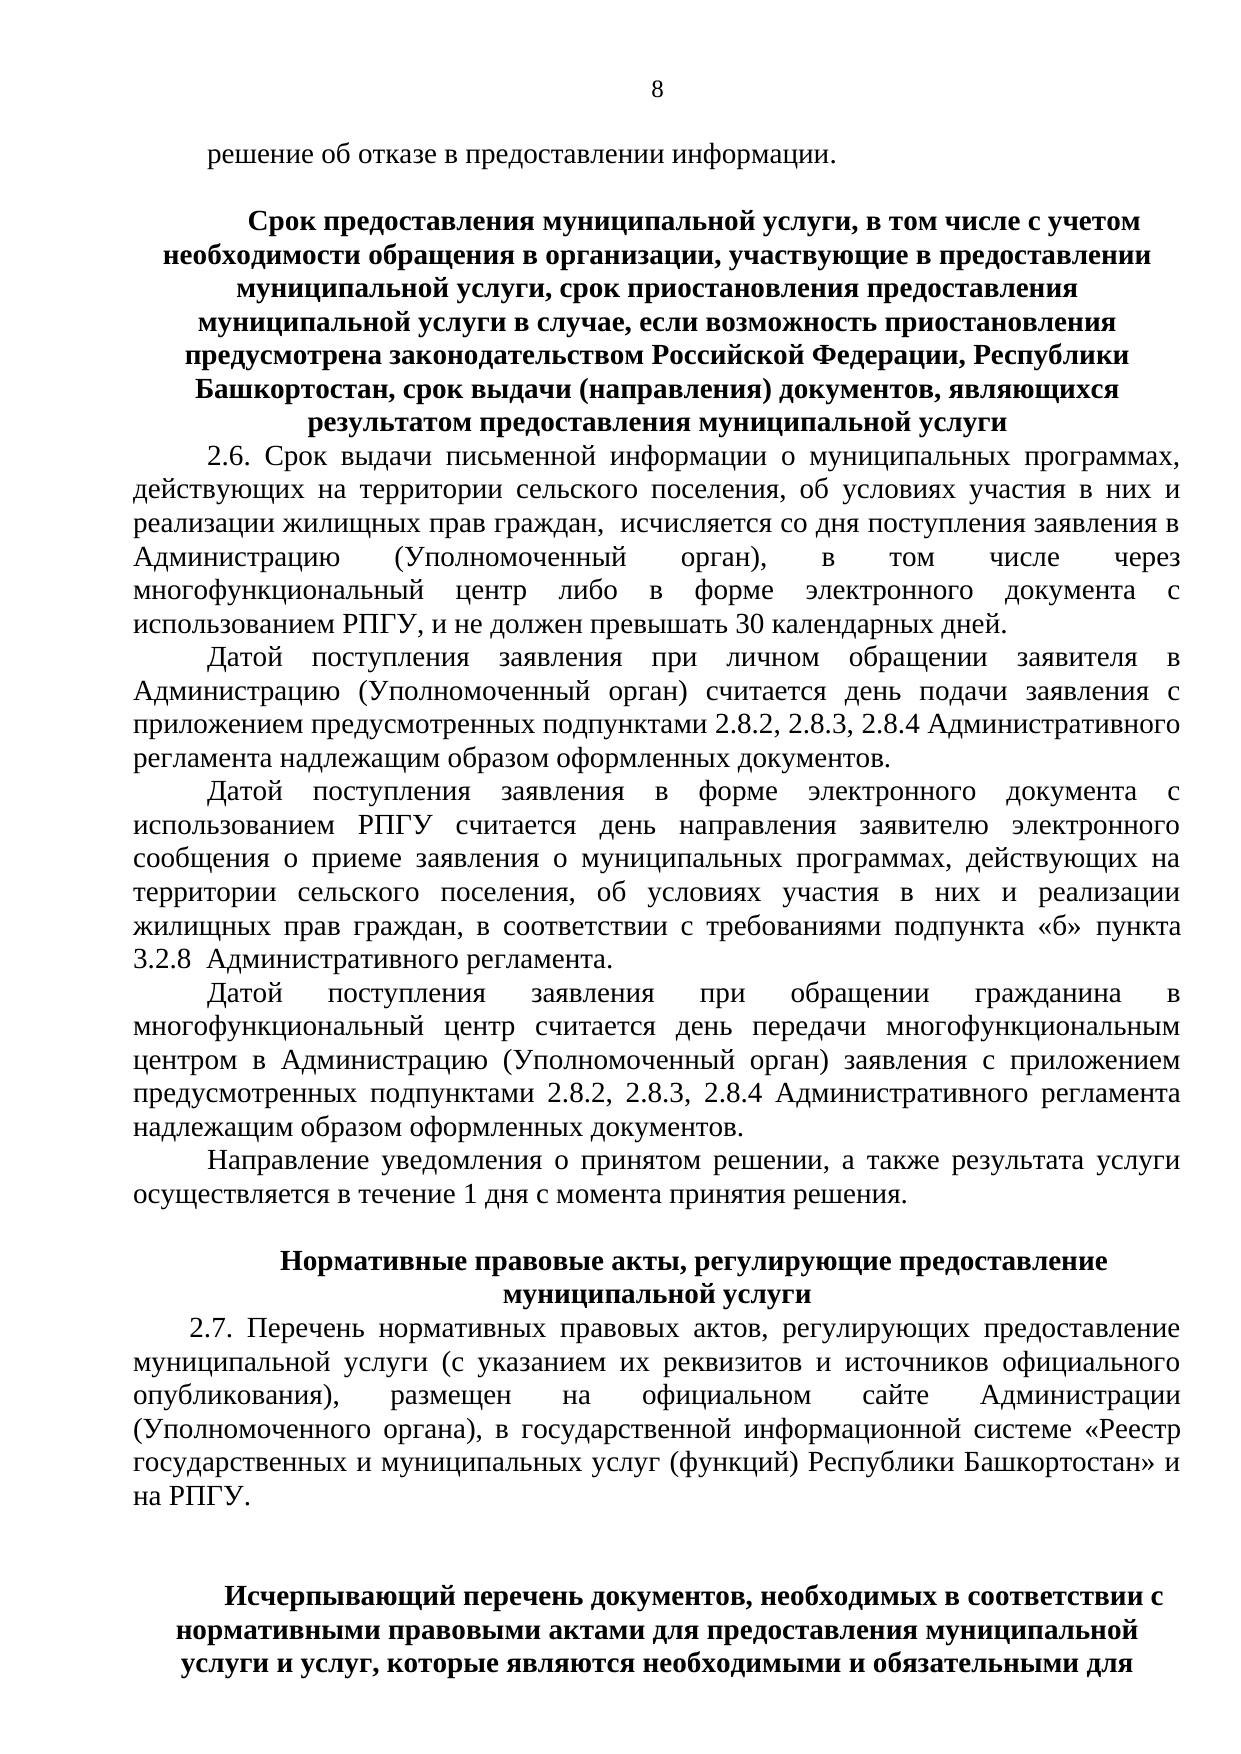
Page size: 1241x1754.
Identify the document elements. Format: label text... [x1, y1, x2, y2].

text Датой поступления заявления при обращении гражданина в многофункциональный центр считается день передачи многофункциональным центром в Администрацию (Уполномоченный орган) заявления с приложением предусмотренных подпунктами 2.8.2, 2.8.3, 2.8.4 Административного регламента надлежащим образом оформленных документов. [133, 975, 1181, 1142]
text решение об отказе в предоставлении информации. [133, 136, 1181, 170]
text 2.6. Срок выдачи письменной информации о муниципальных программах, действующих на территории сельского поселения, об условиях участия в них и реализации жилищных прав граждан, исчисляется со дня поступления заявления в Администрацию (Уполномоченный орган), в том числе через многофункциональный центр либо в форме электронного документа с использованием РПГУ, и не должен превышать 30 календарных дней. [133, 438, 1181, 639]
text 2.7. Перечень нормативных правовых актов, регулирующих предоставление муниципальной услуги (с указанием их реквизитов и источников официального опубликования), размещен на официальном сайте Администрации (Уполномоченного органа), в государственной информационной системе «Реестр государственных и муниципальных услуг (функций) Республики Башкортостан» и на РПГУ. [133, 1310, 1181, 1511]
text Датой поступления заявления при личном обращении заявителя в Администрацию (Уполномоченный орган) считается день подачи заявления с приложением предусмотренных подпунктами 2.8.2, 2.8.3, 2.8.4 Административного регламента надлежащим образом оформленных документов. [133, 639, 1181, 773]
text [133, 1578, 1181, 1679]
text Срок предоставления муниципальной услуги, в том числе с учетом необходимости обращения в организации, участвующие в предоставлении муниципальной услуги, срок приостановления предоставления муниципальной услуги в случае, если возможность приостановления предусмотрена законодательством Российской Федерации, Республики Башкортостан, срок выдачи (направления) документов, являющихся результатом предоставления муниципальной услуги [133, 203, 1181, 438]
text Нормативные правовые акты, регулирующие предоставление муниципальной услуги [133, 1243, 1181, 1310]
text Датой поступления заявления в форме электронного документа с использованием РПГУ считается день направления заявителю электронного сообщения о приеме заявления о муниципальных программах, действующих на территории сельского поселения, об условиях участия в них и реализации жилищных прав граждан, в соответствии с требованиями подпункта «б» пункта 3.2.8 Административного регламента. [133, 773, 1181, 975]
text Направление уведомления о принятом решении, а также результата услуги осуществляется в течение 1 дня с момента принятия решения. [133, 1142, 1181, 1209]
